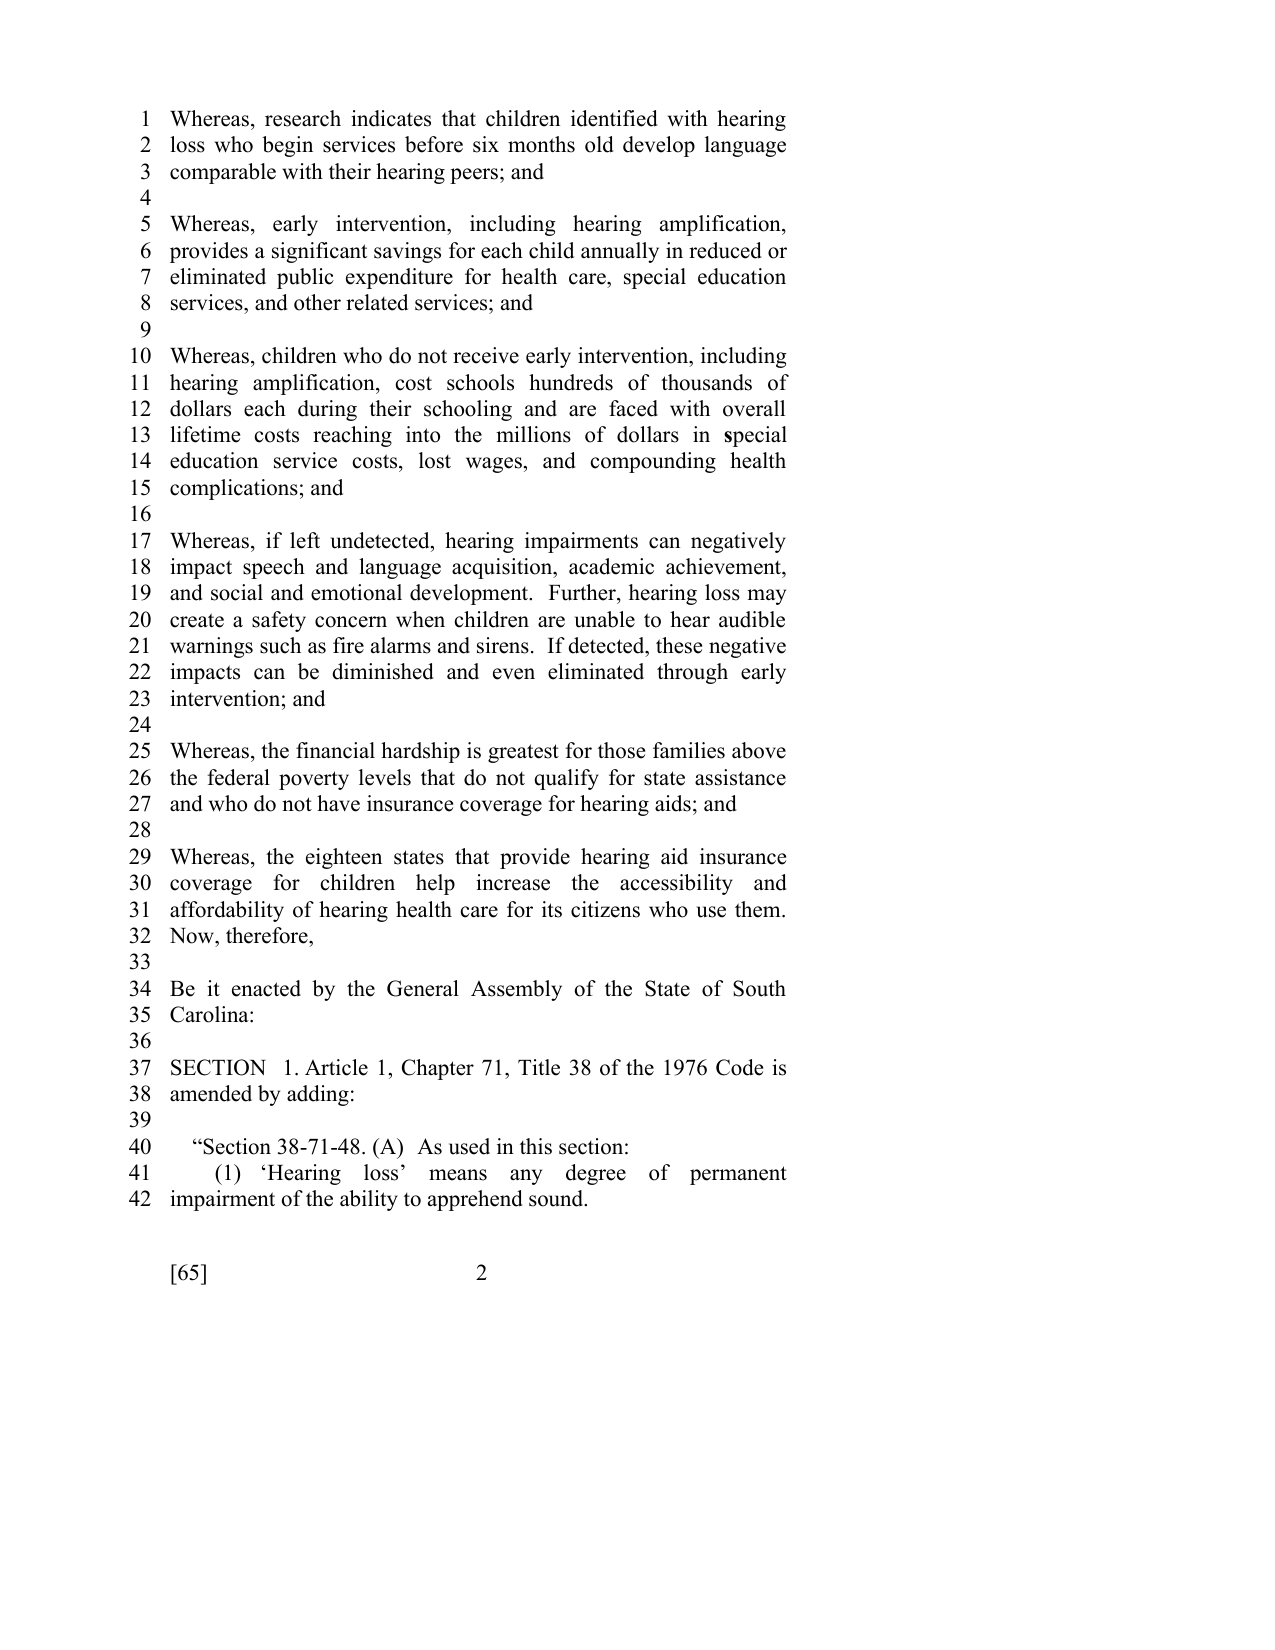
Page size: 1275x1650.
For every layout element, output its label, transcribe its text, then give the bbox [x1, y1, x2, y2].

text SECTION 1. Article 1, Chapter 71, Title 38 of the 1976 Code is amended by adding: [169, 1054, 787, 1106]
text Whereas, research indicates that children identified with hearing loss who begin services before six months old develop language comparable with their hearing peers; and [169, 105, 787, 184]
text “Section 38-71-48. (A) As used in this section: [169, 1133, 787, 1159]
text Whereas, the eighteen states that provide hearing aid insurance coverage for children help increase the accessibility and affordability of hearing health care for its citizens who use them. Now, therefore, [169, 843, 787, 948]
text Whereas, early intervention, including hearing amplification, provides a significant savings for each child annually in reduced or eliminated public expenditure for health care, special education services, and other related services; and [169, 210, 787, 316]
text (1) ‘Hearing loss’ means any degree of permanent impairment of the ability to apprehend sound. [169, 1159, 787, 1212]
text Whereas, the financial hardship is greatest for those families above the federal poverty levels that do not qualify for state assistance and who do not have insurance coverage for hearing aids; and [169, 737, 787, 817]
text Whereas, children who do not receive early intervention, including hearing amplification, cost schools hundreds of thousands of dollars each during their schooling and are faced with overall lifetime costs reaching into the millions of dollars in special education service costs, lost wages, and compounding health complications; and [169, 342, 787, 500]
text Be it enacted by the General Assembly of the State of South Carolina: [169, 975, 787, 1027]
text Whereas, if left undetected, hearing impairments can negatively impact speech and language acquisition, academic achievement, and social and emotional development. Further, hearing loss may create a safety concern when children are unable to hear audible warnings such as fire alarms and sirens. If detected, these negative impacts can be diminished and even eliminated through early intervention; and [169, 527, 787, 711]
